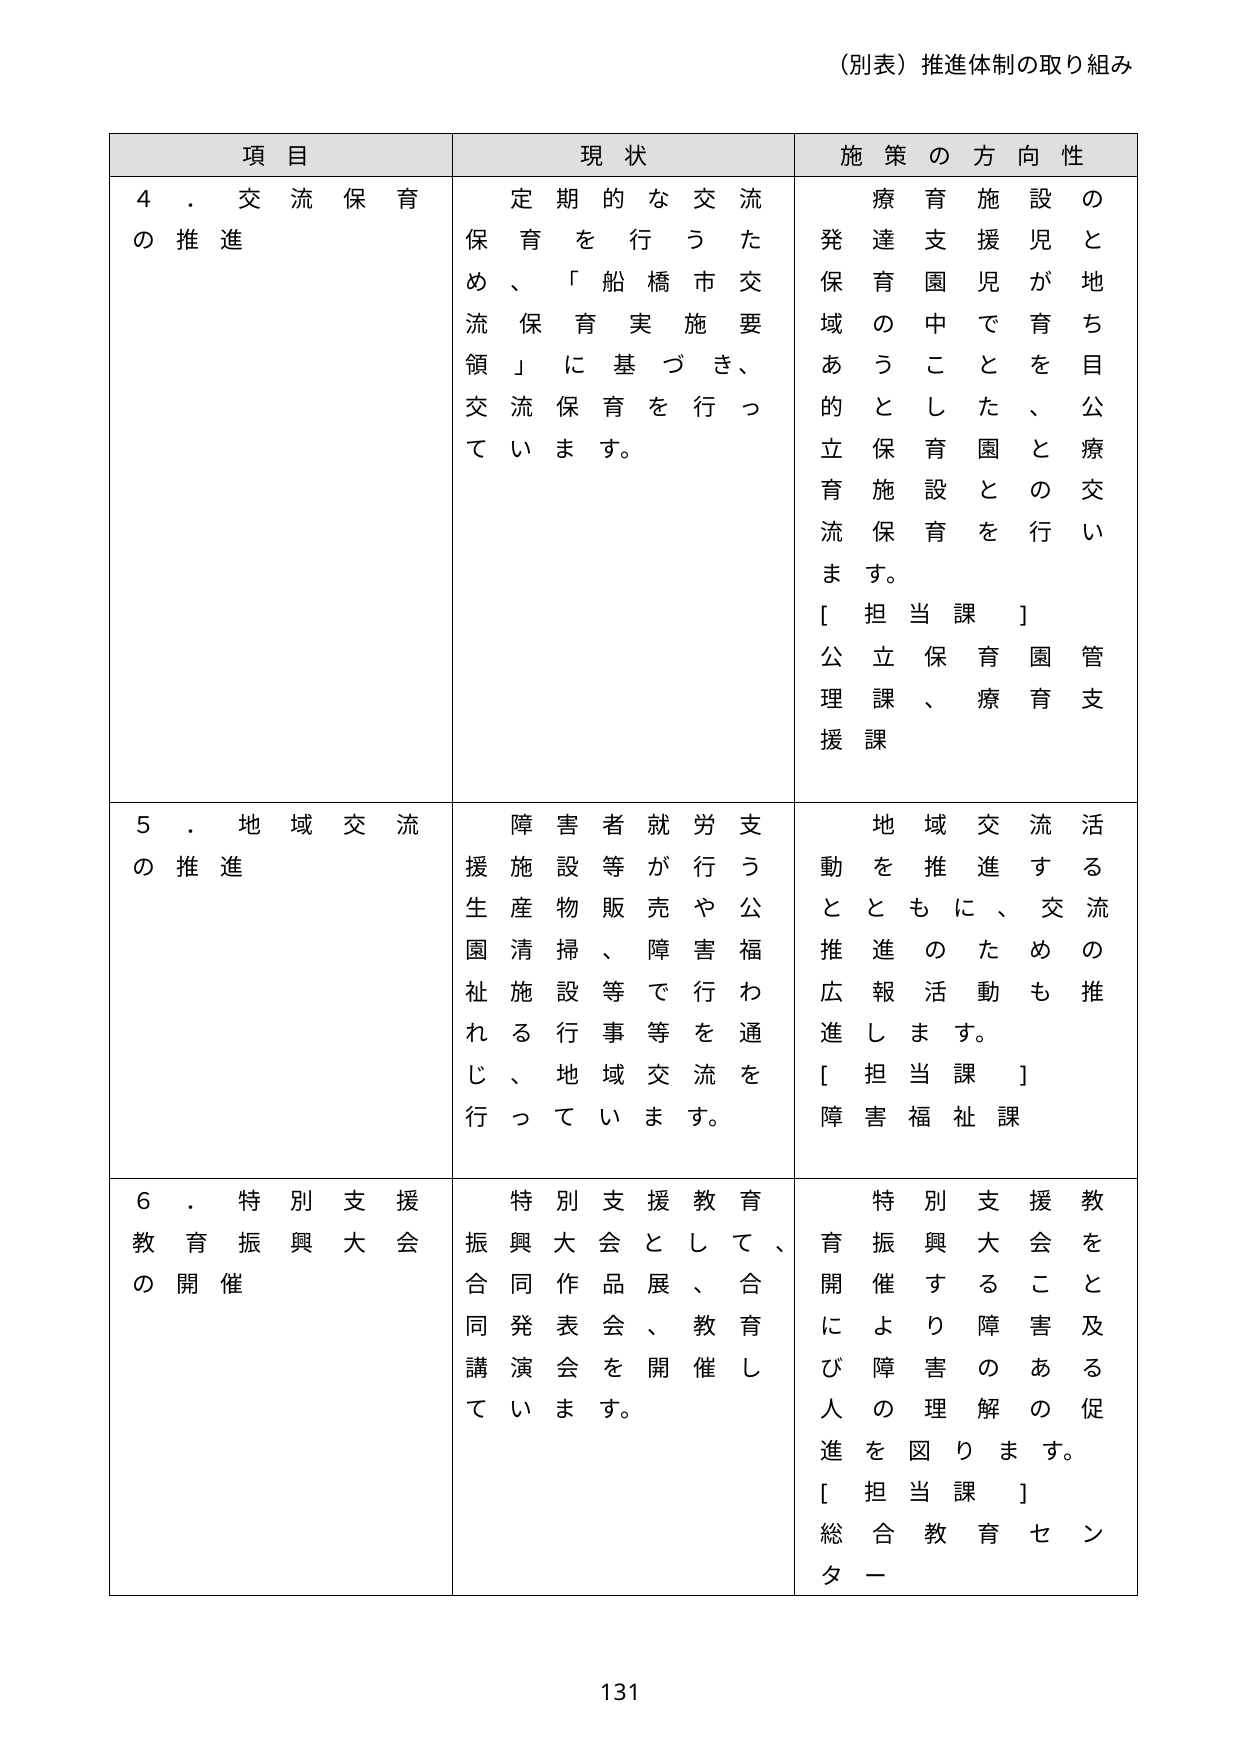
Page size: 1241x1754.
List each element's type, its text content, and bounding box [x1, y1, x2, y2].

table_cell 療育施設の発達支援児と保育園児が地域の中で育ちあうことを目的とした、公立保育園と療育施設との交流保育を行います。 [担当課] 公立保育園管理課、療育支援課 [795, 177, 1137, 802]
table_cell 地域交流活動を推進するとともに、交流推進のための広報活動も推進します。 [担当課] 障害福祉課 [795, 803, 1137, 1178]
table_header 施策の方向性 [795, 134, 1137, 176]
table_cell ５．地域交流の推進 [110, 803, 452, 1178]
table_cell 定期的な交流保育を行うため、「船橋市交流保育実施要領」に基づき、交流保育を行っています。 [453, 177, 794, 802]
table_header 項目 [110, 134, 452, 176]
table_cell ６．特別支援教育振興大会の開催 [110, 1179, 452, 1595]
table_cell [795, 1179, 1137, 1595]
table_cell ４．交流保育の推進 [110, 177, 452, 802]
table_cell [453, 1179, 794, 1595]
table_header 現状 [453, 134, 794, 176]
table_cell 障害者就労支援施設等が行う生産物販売や公園清掃、障害福祉施設等で行われる行事等を通じ、地域交流を行っています。 [453, 803, 794, 1178]
